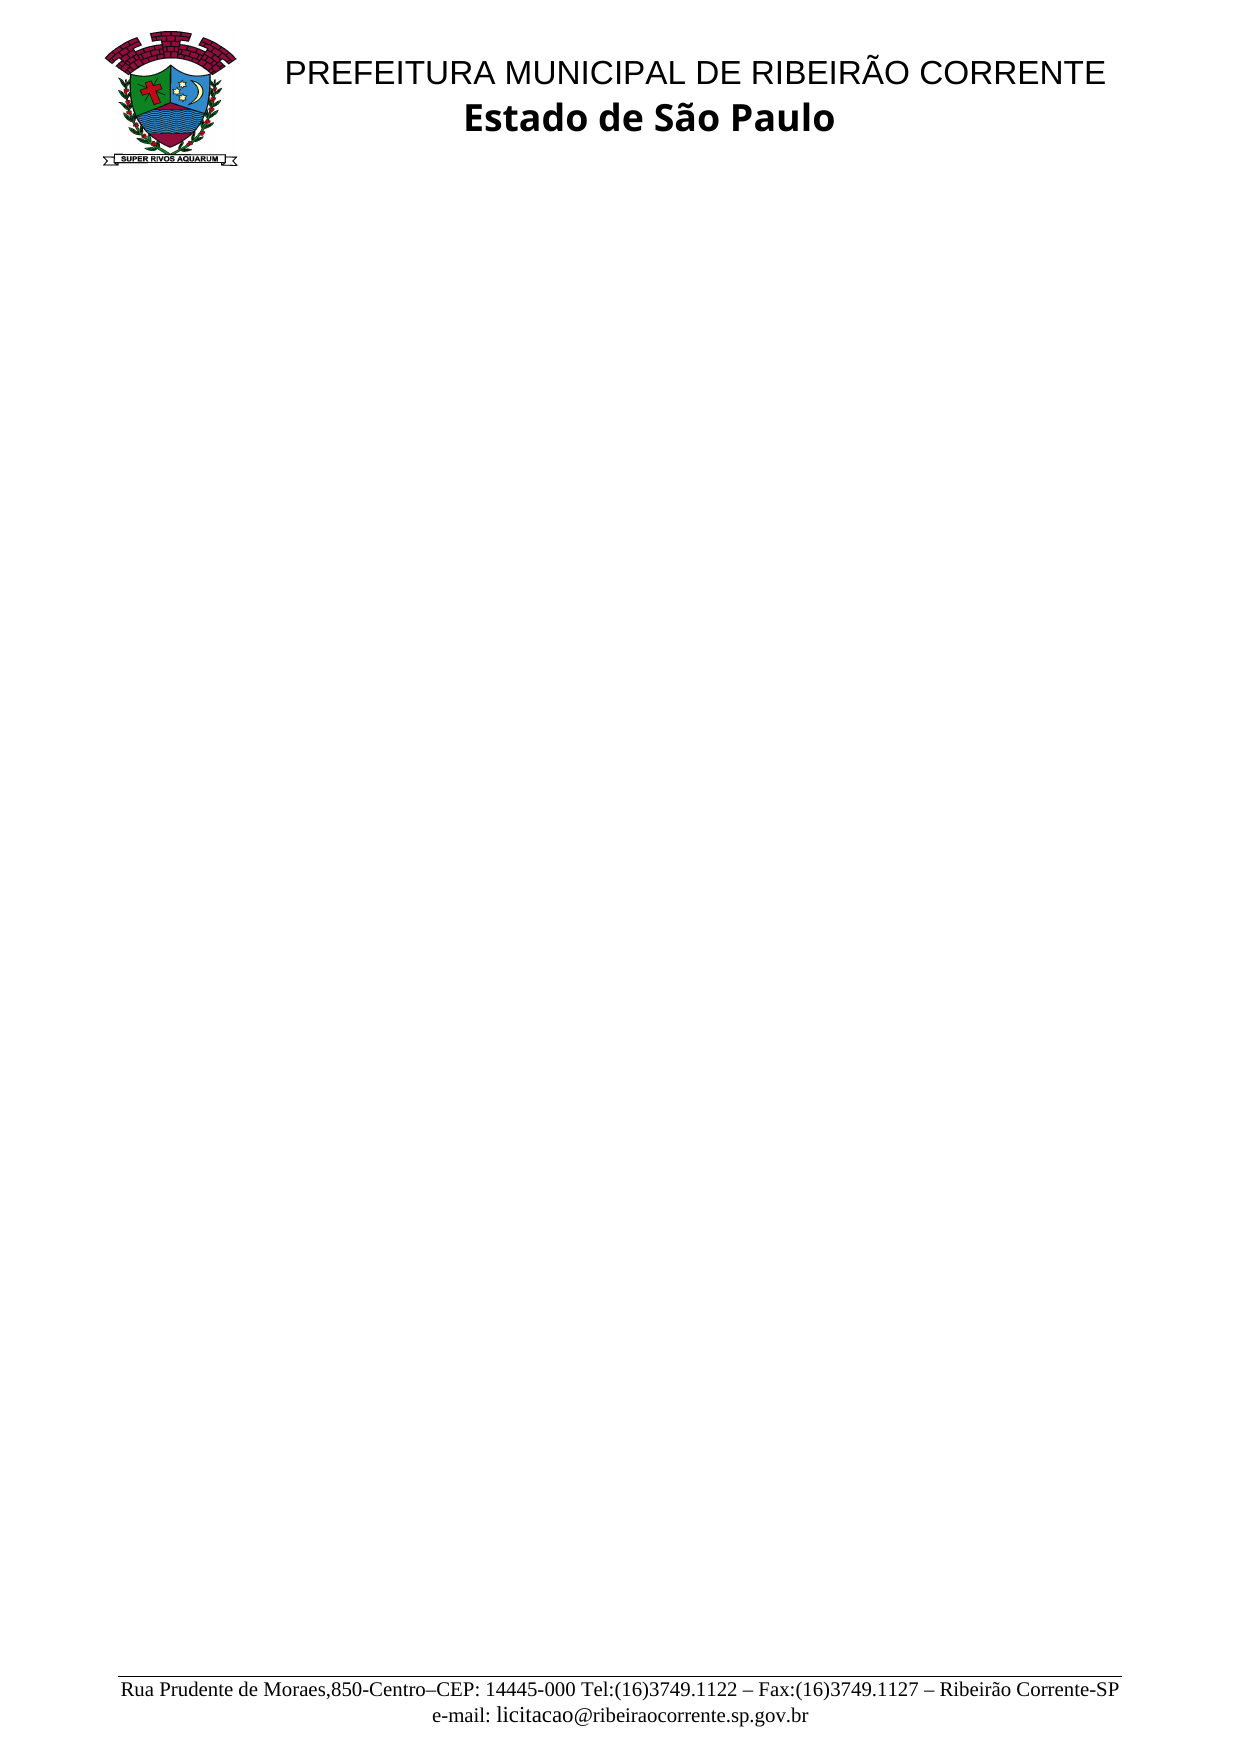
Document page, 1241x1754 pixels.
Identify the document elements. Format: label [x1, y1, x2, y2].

picture [102, 31, 238, 166]
